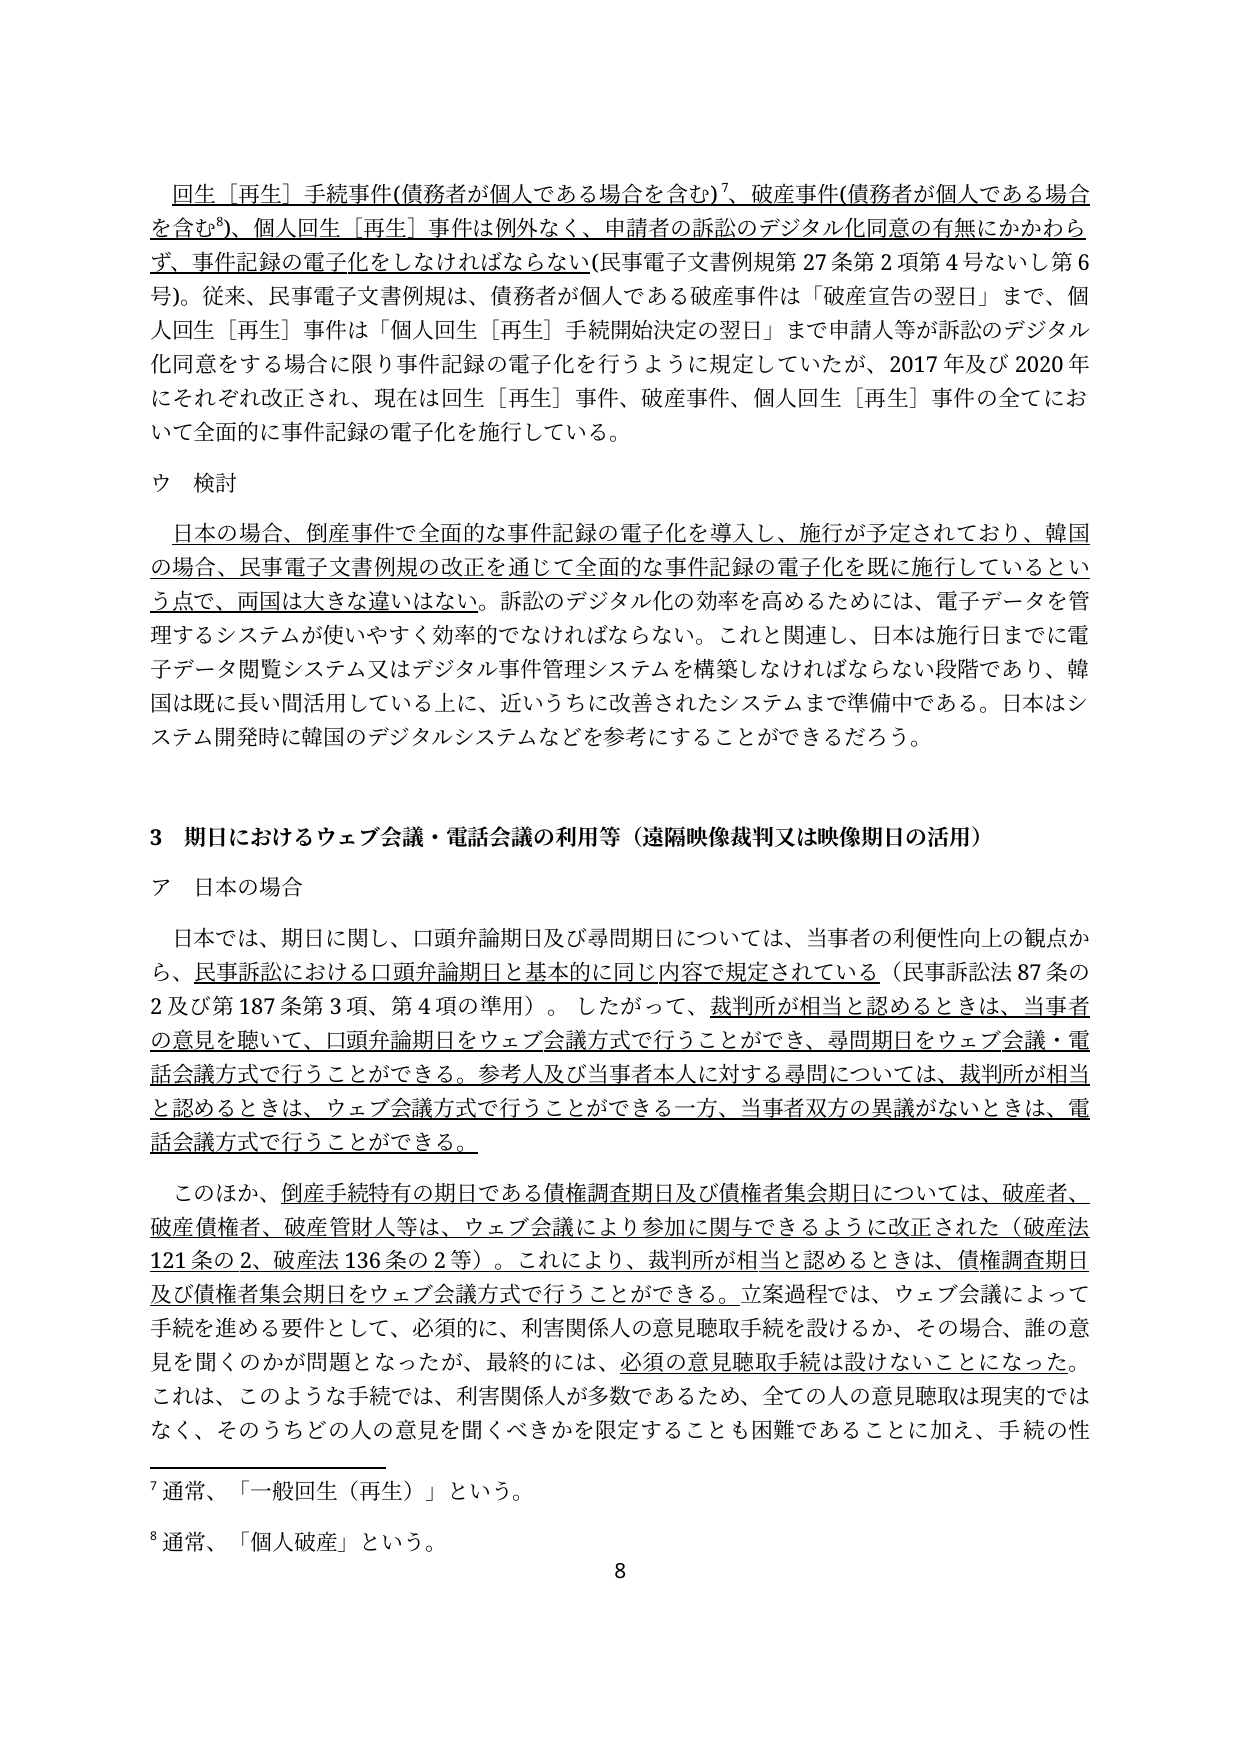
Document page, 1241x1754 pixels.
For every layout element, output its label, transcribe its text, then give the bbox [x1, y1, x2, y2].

text 日本の場合、倒産事件で全面的な事件記録の電子化を導入し、施行が予定されており、韓国の場合、民事電子文書例規の改正を通じて全面的な事件記録の電子化を既に施行しているという点で、両国は大きな違いはない。訴訟のデジタル化の効率を高めるためには、電子データを管理するシステムが使いやすく効率的でなければならない。これと関連し、日本は施行日までに電子データ閲覧システム又はデジタル事件管理システムを構築しなければならない段階であり、韓国は既に長い間活用している上に、近いうちに改善されたシステムまで準備中である。日本はシステム開発時に韓国のデジタルシステムなどを参考にすることができるだろう。 [150, 579, 1090, 752]
text ア 日本の場合 [150, 871, 1090, 902]
text 3 期日におけるウェブ会議・電話会議の利用等（遠隔映像裁判又は映像期日の活用） [150, 820, 1090, 851]
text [150, 1238, 1090, 1445]
text ウ 検討 [150, 466, 1090, 497]
text 日本では、期日に関し、口頭弁論期日及び尋問期日については、当事者の利便性向上の観点から、民事訴訟における口頭弁論期日と基本的に同じ内容で規定されている（民事訴訟法87条の2及び第187条第3項、第4項の準用）。 したがって、裁判所が相当と認めるときは、当事者の意見を聴いて、口頭弁論期日をウェブ会議方式で行うことができ、尋問期日をウェブ会議・電話会議方式で行うことができる。参考人及び当事者本人に対する尋問については、裁判所が相当と認めるときは、ウェブ会議方式で行うことができる一方、当事者双方の異議がないときは、電話会議方式で行うことができる。 [150, 921, 1090, 1084]
text 日本の場合、倒産事件で全面的な事件記録の電子化を導入し、施行が予定されており、韓国の場合、民事電子文書例規の改正を通じて全面的な事件記録の電子化を既に施行しているという点で、両国は大きな違いはない。訴訟のデジタル化の効率を高めるためには、電子データを管理するシステムが使いやすく効率的でなければならない。これと関連し、日本は施行日までに電子データ閲覧システム又はデジタル事件管理システムを構築しなければならない段階であり、韓国は既に長い間活用している上に、近いうちに改善されたシステムまで準備中である。日本はシステム開発時に韓国のデジタルシステムなどを参考にすることができるだろう。 [150, 517, 1090, 578]
text 回生［再生］手続事件(債務者が個人である場合を含む) 、破産事件(債務者が個人である場合を含む)、個人回生［再生］事件は例外なく、申請者の訴訟のデジタル化同意の有無にかかわらず、事件記録の電子化をしなければならない(民事電子文書例規第27条第2項第4号ないし第6号)。従来、民事電子文書例規は、債務者が個人である破産事件は「破産宣告の翌日」まで、個人回生［再生］事件は「個人回生［再生］手続開始決定の翌日」まで申請人等が訴訟のデジタル化同意をする場合に限り事件記録の電子化を行うように規定していたが、2017年及び2020年にそれぞれ改正され、現在は回生［再生］事件、破産事件、個人回生［再生］事件の全てにおいて全面的に事件記録の電子化を施行している。 [150, 177, 1090, 447]
text 日本では、期日に関し、口頭弁論期日及び尋問期日については、当事者の利便性向上の観点から、民事訴訟における口頭弁論期日と基本的に同じ内容で規定されている（民事訴訟法87条の2及び第187条第3項、第4項の準用）。 したがって、裁判所が相当と認めるときは、当事者の意見を聴いて、口頭弁論期日をウェブ会議方式で行うことができ、尋問期日をウェブ会議・電話会議方式で行うことができる。参考人及び当事者本人に対する尋問については、裁判所が相当と認めるときは、ウェブ会議方式で行うことができる一方、当事者双方の異議がないときは、電話会議方式で行うことができる。 [150, 1120, 1090, 1157]
